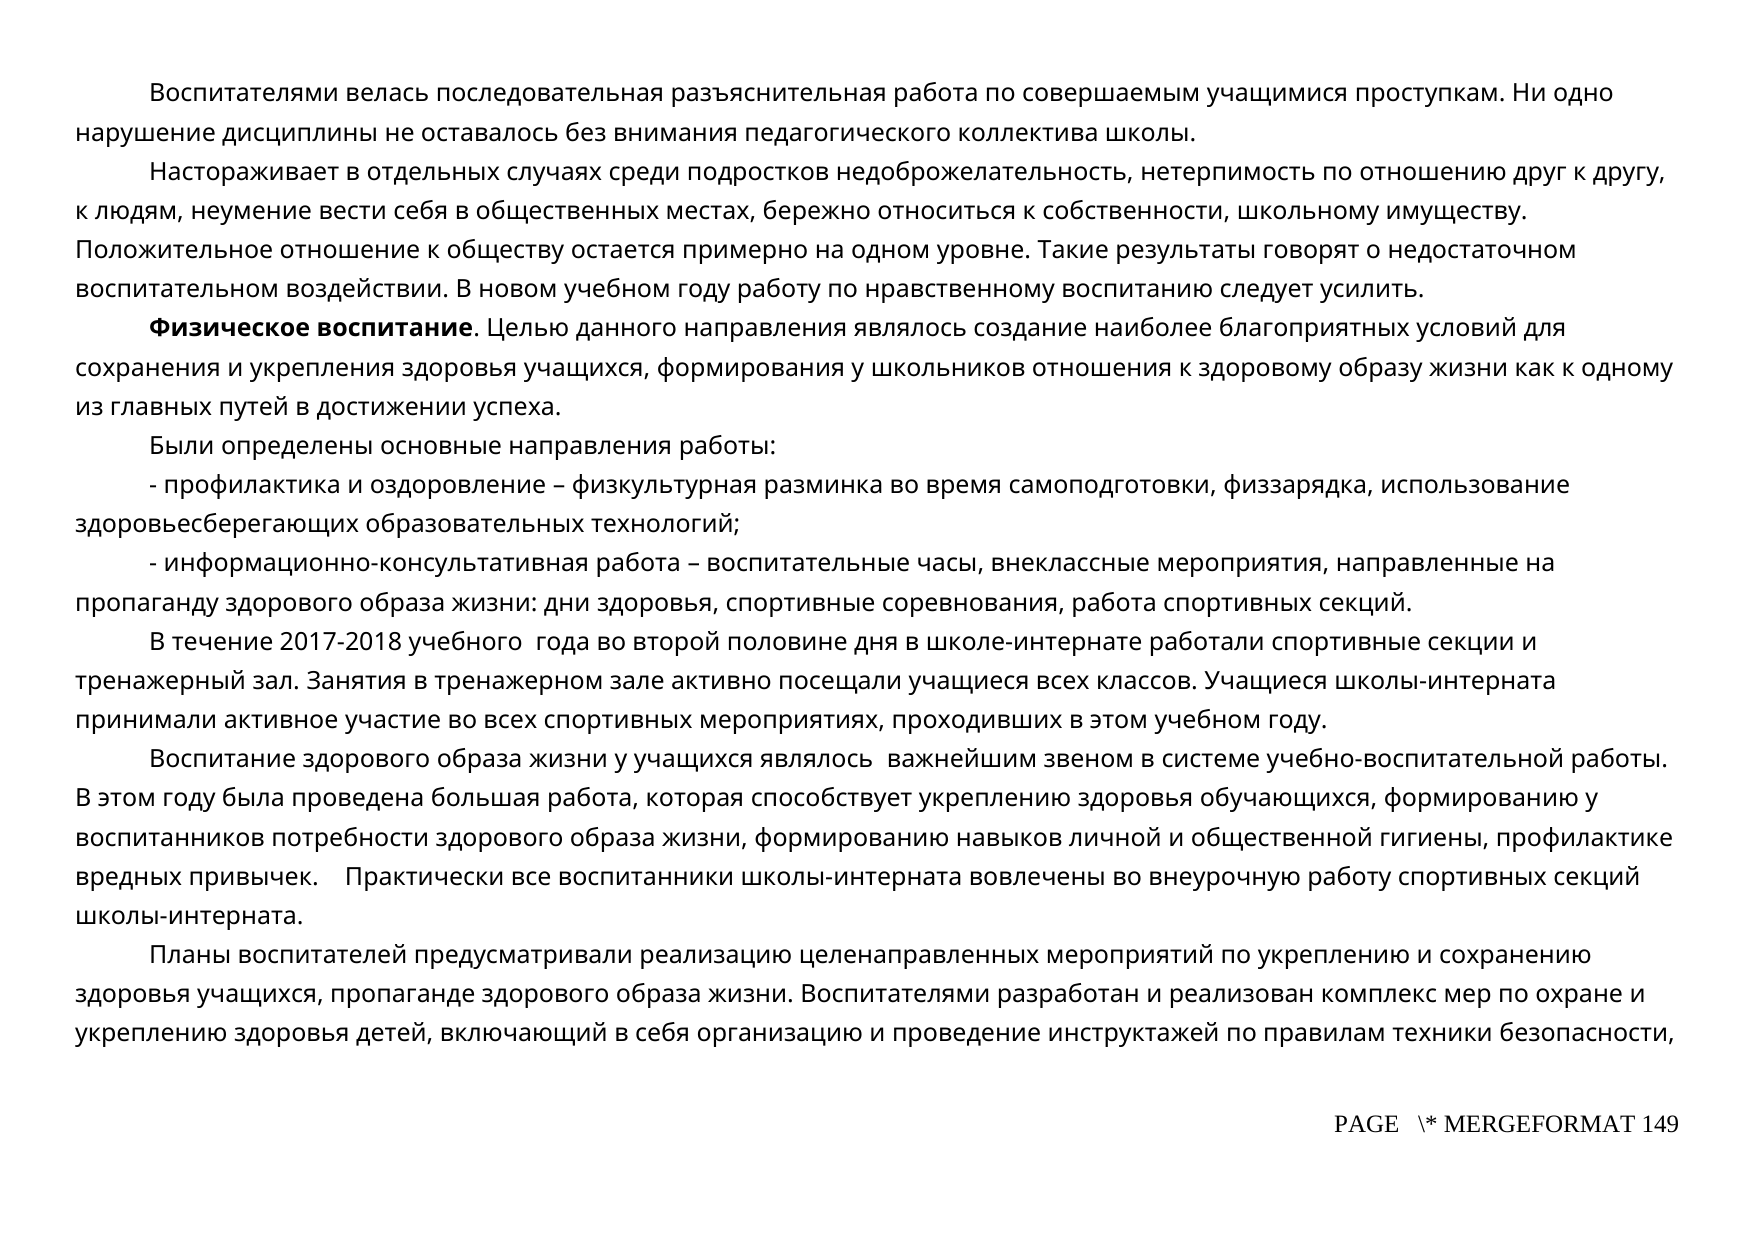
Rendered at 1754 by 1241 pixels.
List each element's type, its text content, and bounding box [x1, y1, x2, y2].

text - информационно-консультативная работа – воспитательные часы, внеклассные мероприятия, направленные на пропаганду здорового образа жизни: дни здоровья, спортивные соревнования, работа спортивных секций. [75, 545, 1679, 618]
text Воспитание здорового образа жизни у учащихся являлось важнейшим звеном в системе учебно-воспитательной работы. В этом году была проведена большая работа, которая способствует укреплению здоровья обучающихся, формированию у воспитанников потребности здорового образа жизни, формированию навыков личной и общественной гигиены, профилактике вредных привычек. Практически все воспитанники школы-интерната вовлечены во внеурочную работу спортивных секций школы-интерната. [75, 741, 1679, 932]
text - профилактика и оздоровление – физкультурная разминка во время самоподготовки, физзарядка, использование здоровьесберегающих образовательных технологий; [75, 467, 1679, 540]
text Физическое воспитание. Целью данного направления являлось создание наиболее благоприятных условий для сохранения и укрепления здоровья учащихся, формирования у школьников отношения к здоровому образу жизни как к одному из главных путей в достижении успеха. [75, 310, 1679, 422]
text В течение 2017-2018 учебного года во второй половине дня в школе-интернате работали спортивные секции и тренажерный зал. Занятия в тренажерном зале активно посещали учащиеся всех классов. Учащиеся школы-интерната принимали активное участие во всех спортивных мероприятиях, проходивших в этом учебном году. [75, 623, 1679, 736]
text Настораживает в отдельных случаях среди подростков недоброжелательность, нетерпимость по отношению друг к другу, к людям, неумение вести себя в общественных местах, бережно относиться к собственности, школьному имуществу. Положительное отношение к обществу остается примерно на одном уровне. Такие результаты говорят о недостаточном воспитательном воздействии. В новом учебном году работу по нравственному воспитанию следует усилить. [75, 153, 1679, 305]
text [75, 937, 1679, 1049]
text Были определены основные направления работы: [75, 427, 1679, 462]
text Воспитателями велась последовательная разъяснительная работа по совершаемым учащимися проступкам. Ни одно нарушение дисциплины не оставалось без внимания педагогического коллектива школы. [75, 75, 1679, 148]
